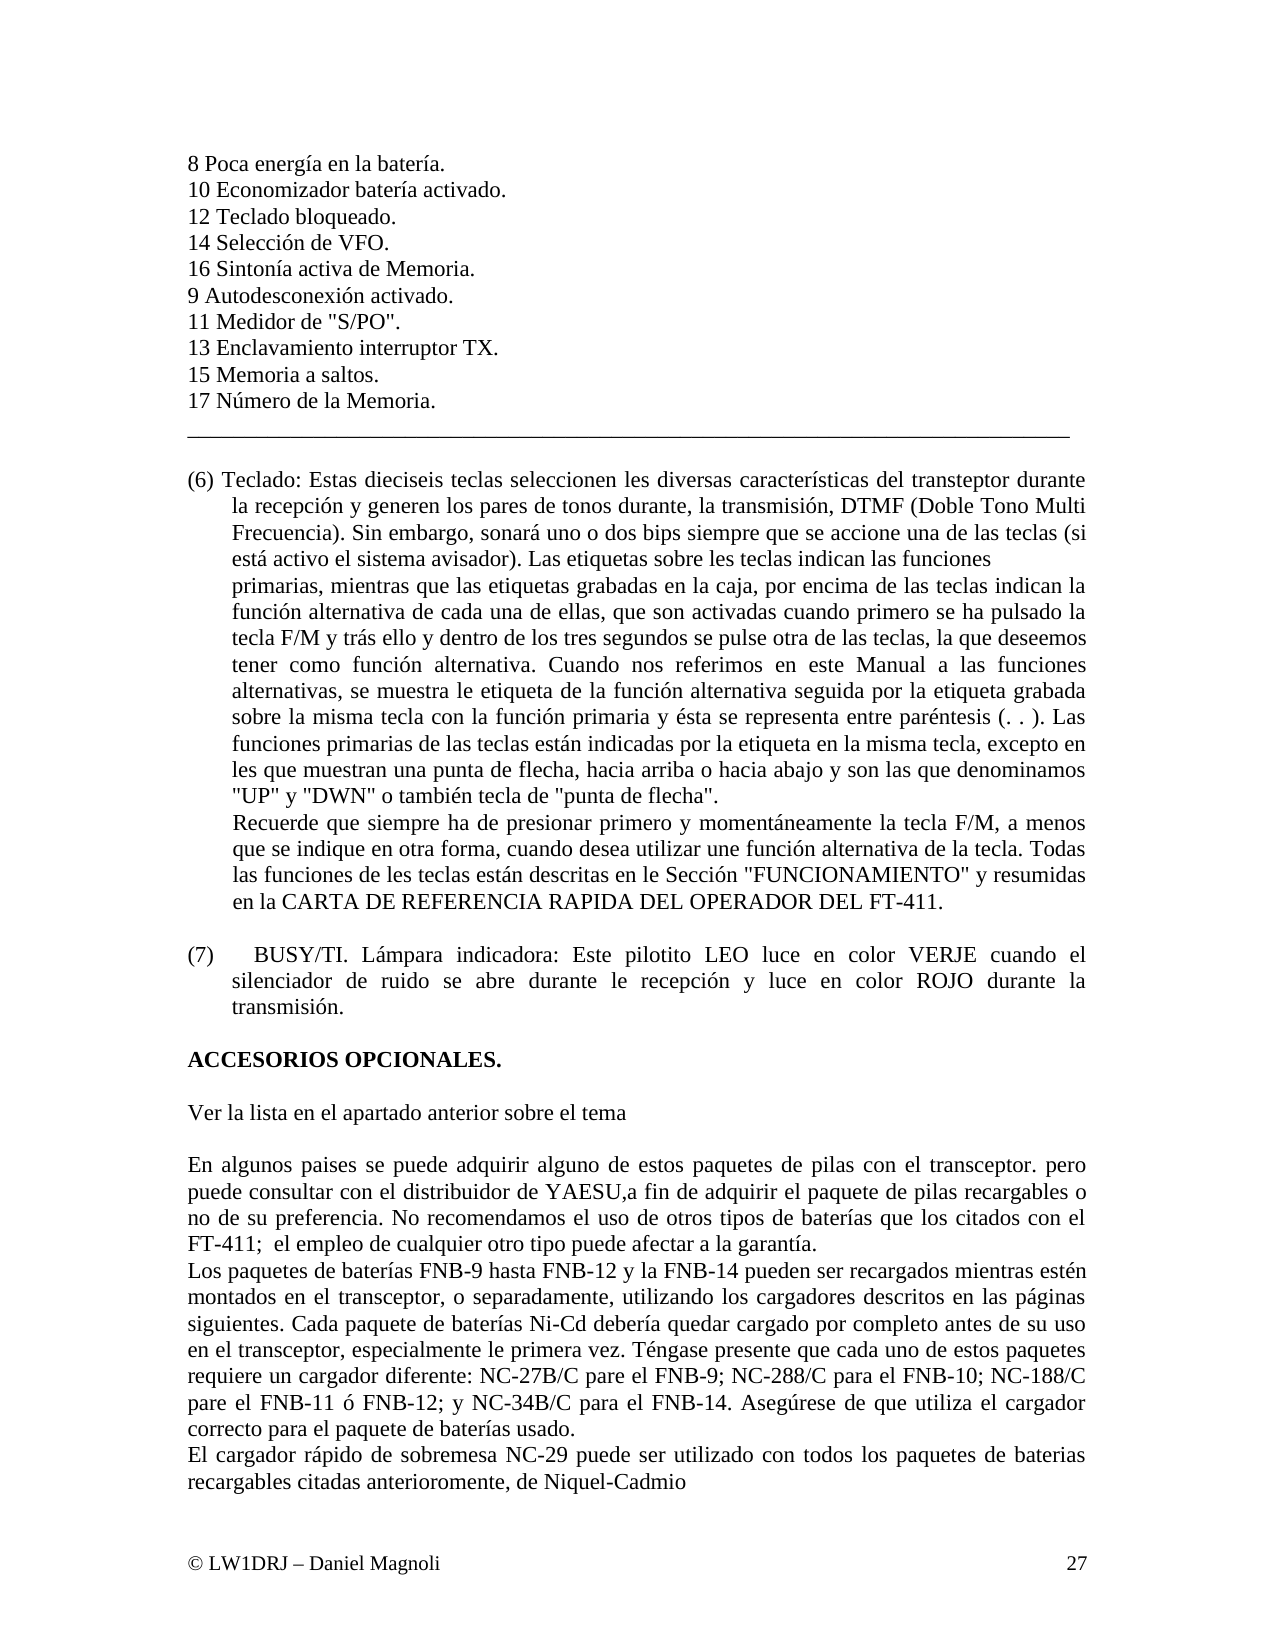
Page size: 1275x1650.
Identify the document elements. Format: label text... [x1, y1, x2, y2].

text Los paquetes de baterías FNB-9 hasta FNB-12 y la FNB-14 pueden ser recargados mientras estén montados en el transceptor, o separadamente, utilizando los cargadores descritos en las páginas siguientes. Cada paquete de baterías Ni-Cd debería quedar cargado por completo antes de su uso en el transceptor, especialmente le primera vez. Téngase presente que cada uno de estos paquetes requiere un cargador diferente: NC-27B/C pare el FNB-9; NC-288/C para el FNB-10; NC-188/C pare el FNB-11 ó FNB-12; y NC-34B/C para el FNB-14. Asegúrese de que utiliza el cargador correcto para el paquete de baterías usado. [187, 1257, 1088, 1441]
text 14 Selección de VFO. [187, 229, 1088, 255]
text ACCESORIOS OPCIONALES. [187, 1046, 1088, 1072]
text 11 Medidor de "S/PO". [187, 308, 1088, 334]
text Ver la lista en el apartado anterior sobre el tema [187, 1099, 1088, 1125]
text primarias, mientras que las etiquetas grabadas en la caja, por encima de las teclas indican la función alternativa de cada una de ellas, que son activadas cuando primero se ha pulsado la tecla F/M y trás ello y dentro de los tres segundos se pulse otra de las teclas, la que deseemos tener como función alternativa. Cuando nos referimos en este Manual a las funciones alternativas, se muestra le etiqueta de la función alternativa seguida por la etiqueta grabada sobre la misma tecla con la función primaria y ésta se representa entre paréntesis (. . ). Las funciones primarias de las teclas están indicadas por la etiqueta en la misma tecla, excepto en les que muestran una punta de flecha, hacia arriba o hacia abajo y son las que denominamos "UP" y "DWN" o también tecla de "punta de flecha". [232, 572, 1088, 809]
text En algunos paises se puede adquirir alguno de estos paquetes de pilas con el transceptor. pero puede consultar con el distribuidor de YAESU,a fin de adquirir el paquete de pilas recargables o no de su preferencia. No recomendamos el uso de otros tipos de baterías que los citados con el FT-411; el empleo de cualquier otro tipo puede afectar a la garantía. [187, 1151, 1088, 1257]
text 17 Número de la Memoria. [187, 387, 1088, 413]
text _____________________________________________________________________________ [187, 413, 1088, 440]
text 16 Sintonía activa de Memoria. [187, 255, 1088, 282]
text (7) BUSY/TI. Lámpara indicadora: Este pilotito LEO luce en color VERJE cuando el silenciador de ruido se abre durante le recepción y luce en color ROJO durante la transmisión. [187, 941, 1088, 1020]
text El cargador rápido de sobremesa NC-29 puede ser utilizado con todos los paquetes de baterias recargables citadas anterioromente, de Niquel-Cadmio [187, 1441, 1088, 1494]
text 10 Economizador batería activado. [187, 176, 1088, 203]
text 15 Memoria a saltos. [187, 361, 1088, 387]
text 8 Poca energía en la batería. [187, 150, 1088, 176]
text Recuerde que siempre ha de presionar primero y momentáneamente la tecla F/M, a menos que se indique en otra forma, cuando desea utilizar une función alternativa de la tecla. Todas las funciones de les teclas están descritas en le Sección "FUNCIONAMIENTO" y resumidas en la CARTA DE REFERENCIA RAPIDA DEL OPERADOR DEL FT-411. [232, 809, 1088, 914]
text 12 Teclado bloqueado. [187, 203, 1088, 229]
text 13 Enclavamiento interruptor TX. [187, 334, 1088, 361]
text (6) Teclado: Estas dieciseis teclas seleccionen les diversas características del transteptor durante la recepción y generen los pares de tonos durante, la transmisión, DTMF (Doble Tono Multi Frecuencia). Sin embargo, sonará uno o dos bips siempre que se accione una de las teclas (si está activo el sistema avisador). Las etiquetas sobre les teclas indican las funciones [187, 466, 1088, 572]
text 9 Autodesconexión activado. [187, 282, 1088, 308]
